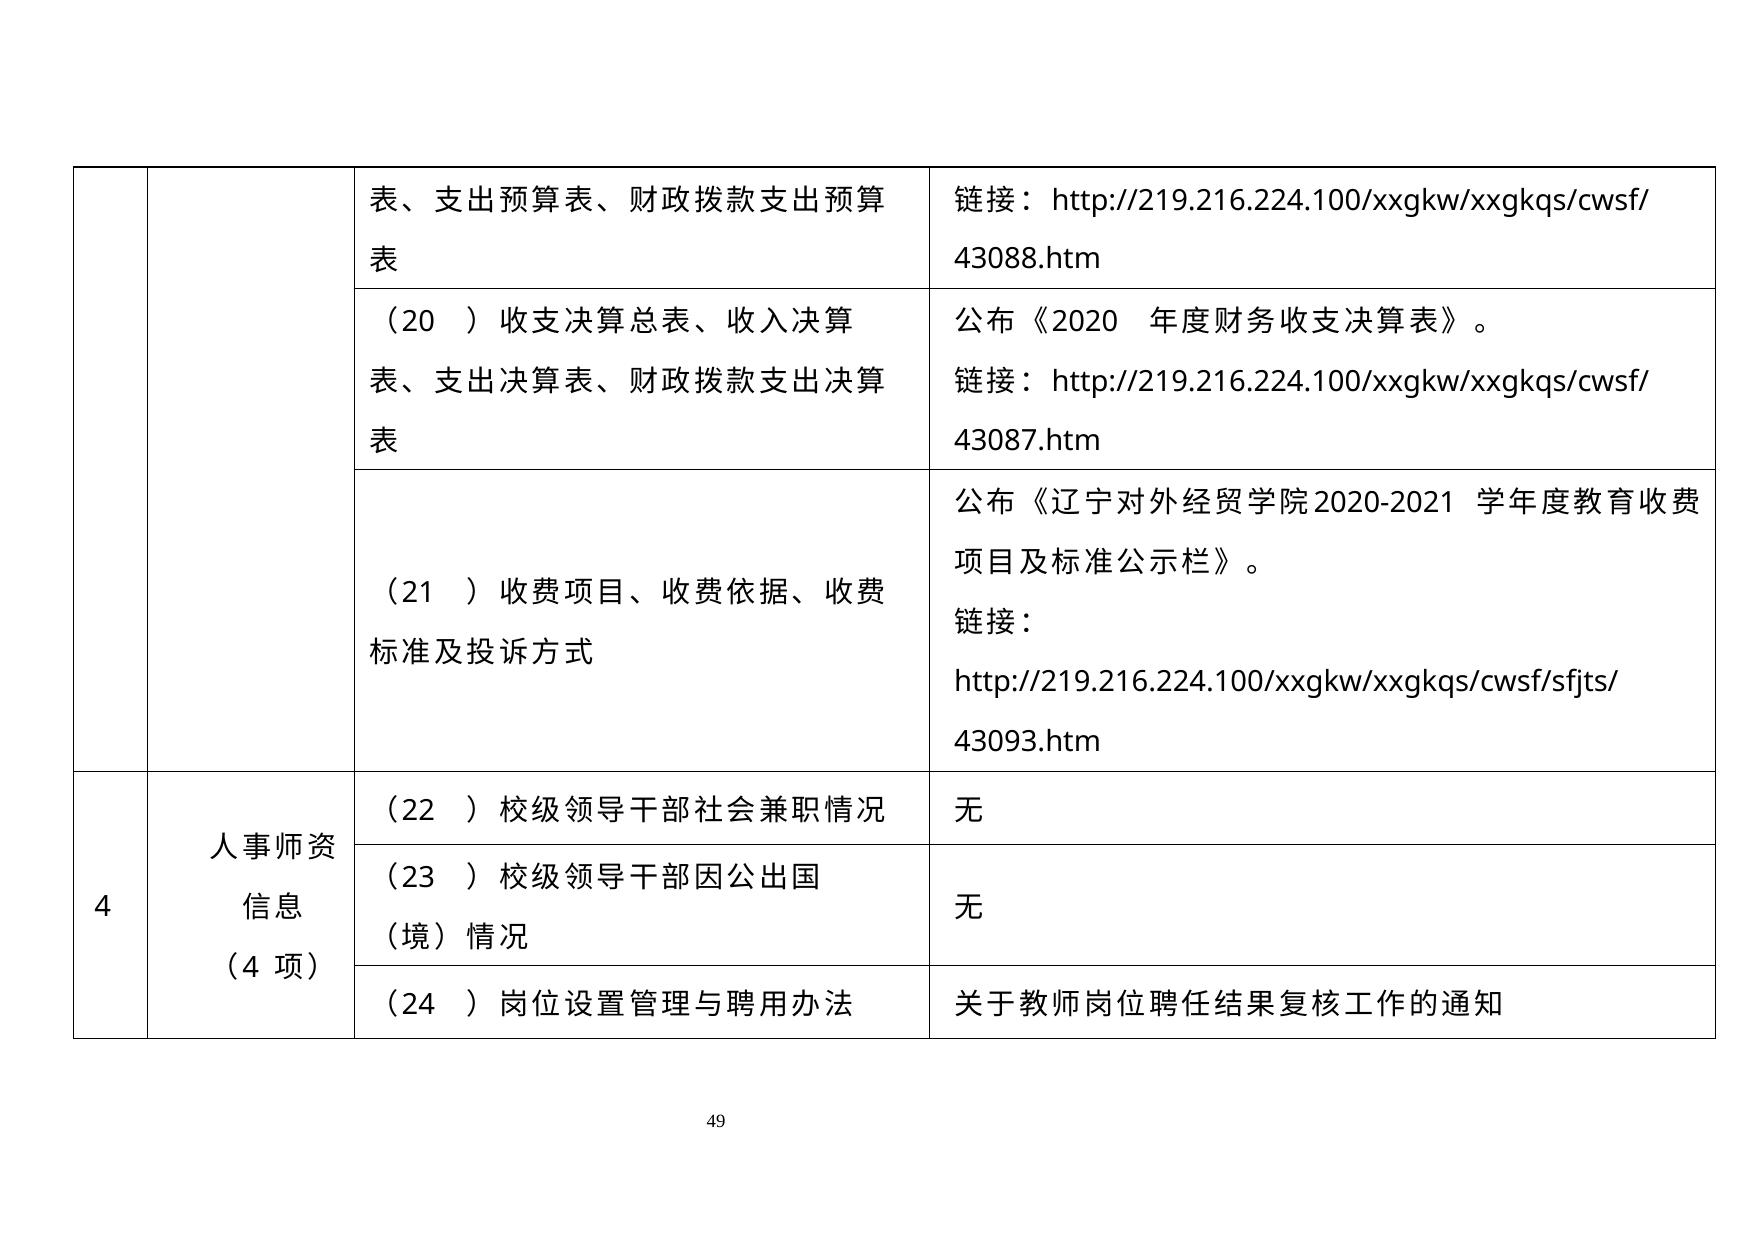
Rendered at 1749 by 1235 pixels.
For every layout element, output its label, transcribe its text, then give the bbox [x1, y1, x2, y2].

table_cell （23）校级领导干部因公出国（境）情况 [355, 845, 929, 965]
table_cell （22）校级领导干部社会兼职情况 [355, 772, 929, 844]
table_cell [355, 168, 929, 288]
table_cell 公布《2020年度财务收支决算表》。 链接：http://219.216.224.100/xxgkw/xxgkqs/cwsf/43087.htm [930, 289, 1715, 469]
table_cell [930, 966, 1715, 1038]
table_cell 4 [74, 772, 147, 1038]
table_cell 无 [930, 845, 1715, 965]
table_cell 无 [930, 772, 1715, 844]
table_cell （21）收费项目、收费依据、收费标准及投诉方式 [355, 470, 929, 771]
table_cell （20）收支决算总表、收入决算表、支出决算表、财政拨款支出决算表 [355, 289, 929, 469]
table_cell 公布《辽宁对外经贸学院2020-2021学年度教育收费项目及标准公示栏》。 链接： http://219.216.224.100/xxgkw/xxgkqs/cwsf/sfjts/43093.htm [930, 470, 1715, 771]
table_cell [930, 168, 1715, 288]
table_cell 人事师资 信息 （4项） [148, 772, 354, 1038]
table_cell （24）岗位设置管理与聘用办法 [355, 966, 929, 1038]
